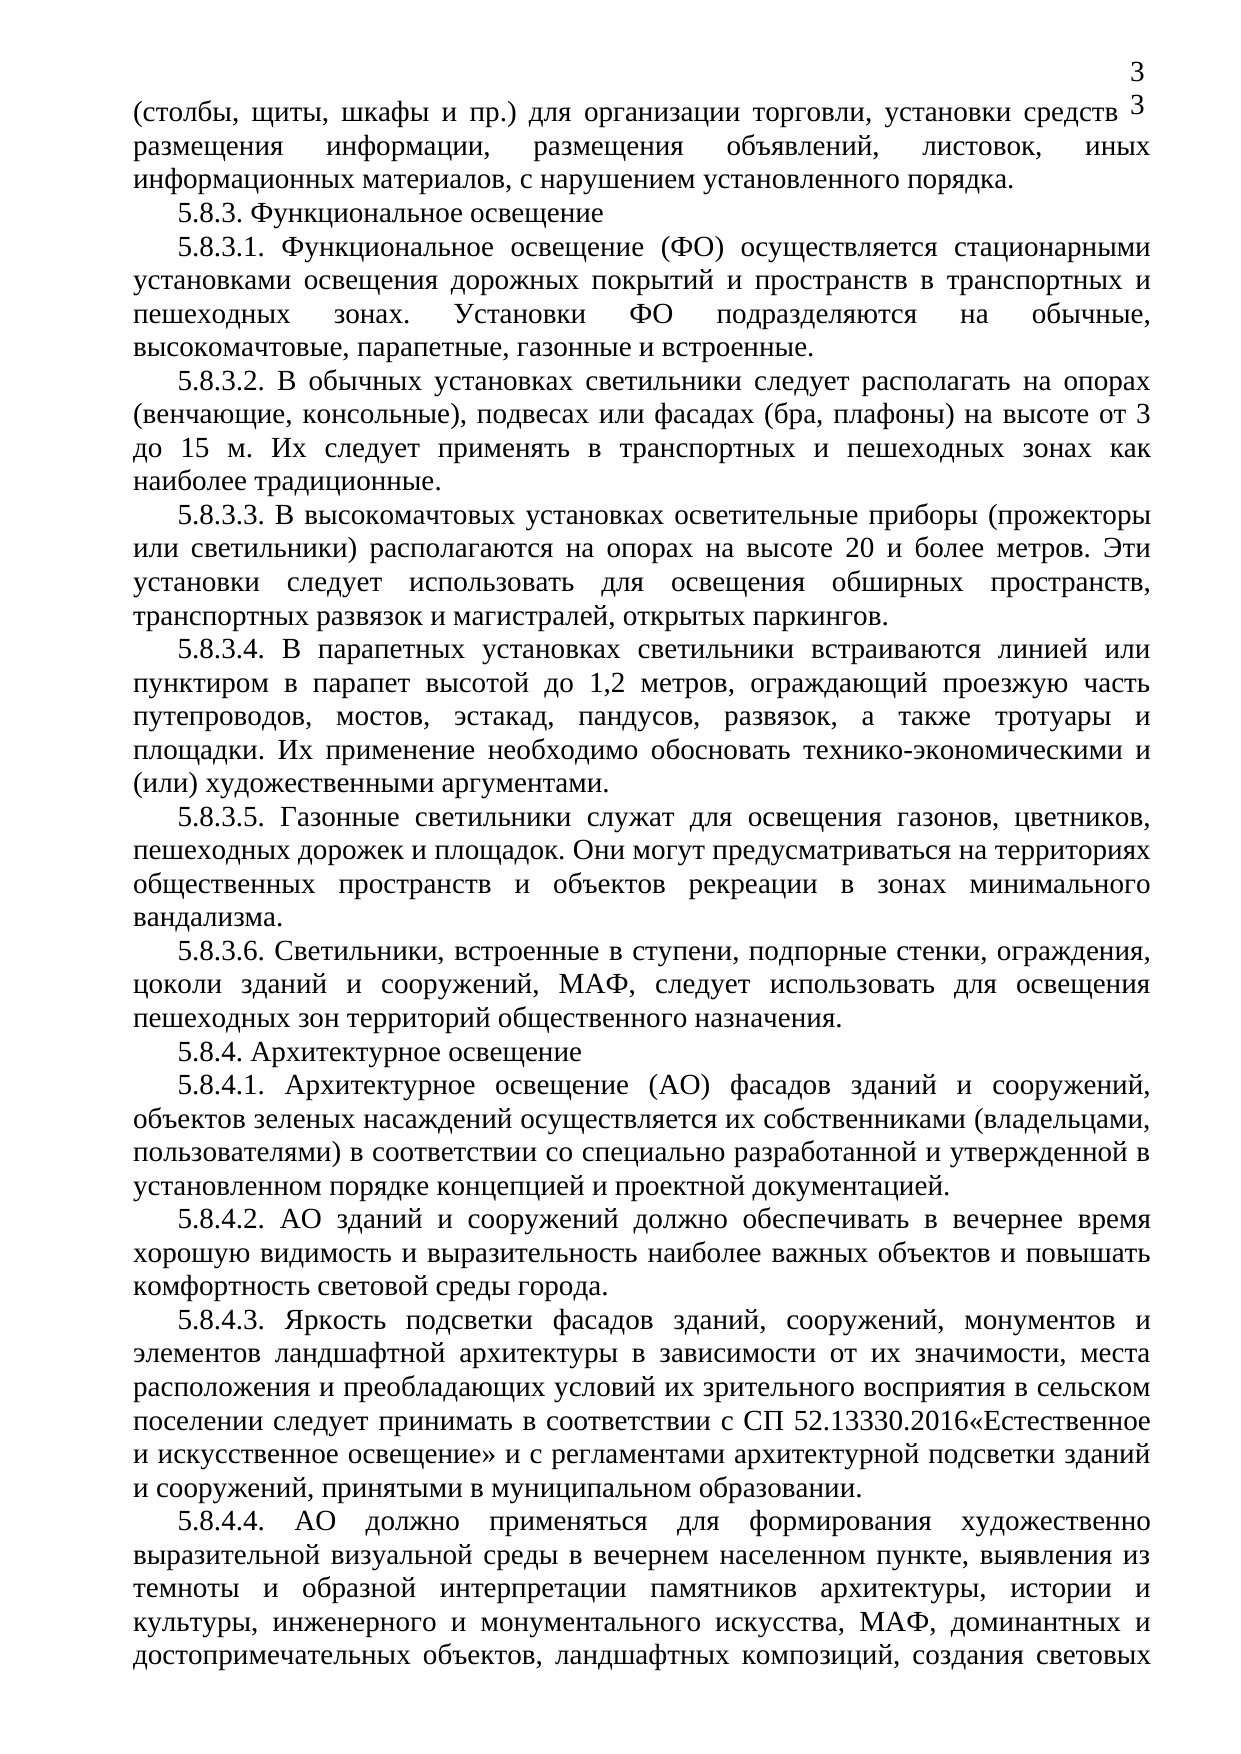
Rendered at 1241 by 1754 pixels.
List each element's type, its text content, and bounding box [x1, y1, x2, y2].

text 5.8.3. Функциональное освещение [133, 195, 1152, 229]
text 5.8.4.1. Архитектурное освещение (АО) фасадов зданий и сооружений, объектов зеленых насаждений осуществляется их собственниками (владельцами, пользователями) в соответствии со специально разработанной и утвержденной в установленном порядке концепцией и проектной документацией. [133, 1067, 1152, 1201]
text 5.8.3.2. В обычных установках светильники следует располагать на опорах (венчающие, консольные), подвесах или фасадах (бра, плафоны) на высоте от 3 до . Их следует применять в транспортных и пешеходных зонах как наиболее традиционные. [133, 363, 1152, 497]
text 5.8.4. Архитектурное освещение [133, 1034, 1152, 1067]
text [133, 1503, 1152, 1671]
text 5.8.3.4. В парапетных установках светильники встраиваются линией или пунктиром в парапет высотой до , ограждающий проезжую часть путепроводов, мостов, эстакад, пандусов, развязок, а также тротуары и площадки. Их применение необходимо обосновать технико-экономическими и (или) художественными аргументами. [133, 631, 1152, 799]
text 5.8.4.3. Яркость подсветки фасадов зданий, сооружений, монументов и элементов ландшафтной архитектуры в зависимости от их значимости, места расположения и преобладающих условий их зрительного восприятия в сельском поселении следует принимать в соответствии с СП 52.13330.2016«Естественное и искусственное освещение» и с регламентами архитектурной подсветки зданий и сооружений, принятыми в муниципальном образовании. [133, 1302, 1152, 1503]
text 5.8.3.1. Функциональное освещение (ФО) осуществляется стационарными установками освещения дорожных покрытий и пространств в транспортных и пешеходных зонах. Установки ФО подразделяются на обычные, высокомачтовые, парапетные, газонные и встроенные. [133, 229, 1152, 363]
text 5.8.3.3. В высокомачтовых установках осветительные приборы (прожекторы или светильники) располагаются на опорах на высоте 20 и более метров. Эти установки следует использовать для освещения обширных пространств, транспортных развязок и магистралей, открытых паркингов. [133, 497, 1152, 631]
text 5.8.4.2. АО зданий и сооружений должно обеспечивать в вечернее время хорошую видимость и выразительность наиболее важных объектов и повышать комфортность световой среды города. [133, 1201, 1152, 1302]
text 5.8.3.5. Газонные светильники служат для освещения газонов, цветников, пешеходных дорожек и площадок. Они могут предусматриваться на территориях общественных пространств и объектов рекреации в зонах минимального вандализма. [133, 799, 1152, 933]
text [133, 94, 1152, 195]
text 5.8.3.6. Светильники, встроенные в ступени, подпорные стенки, ограждения, цоколи зданий и сооружений, МАФ, следует использовать для освещения пешеходных зон территорий общественного назначения. [133, 933, 1152, 1034]
